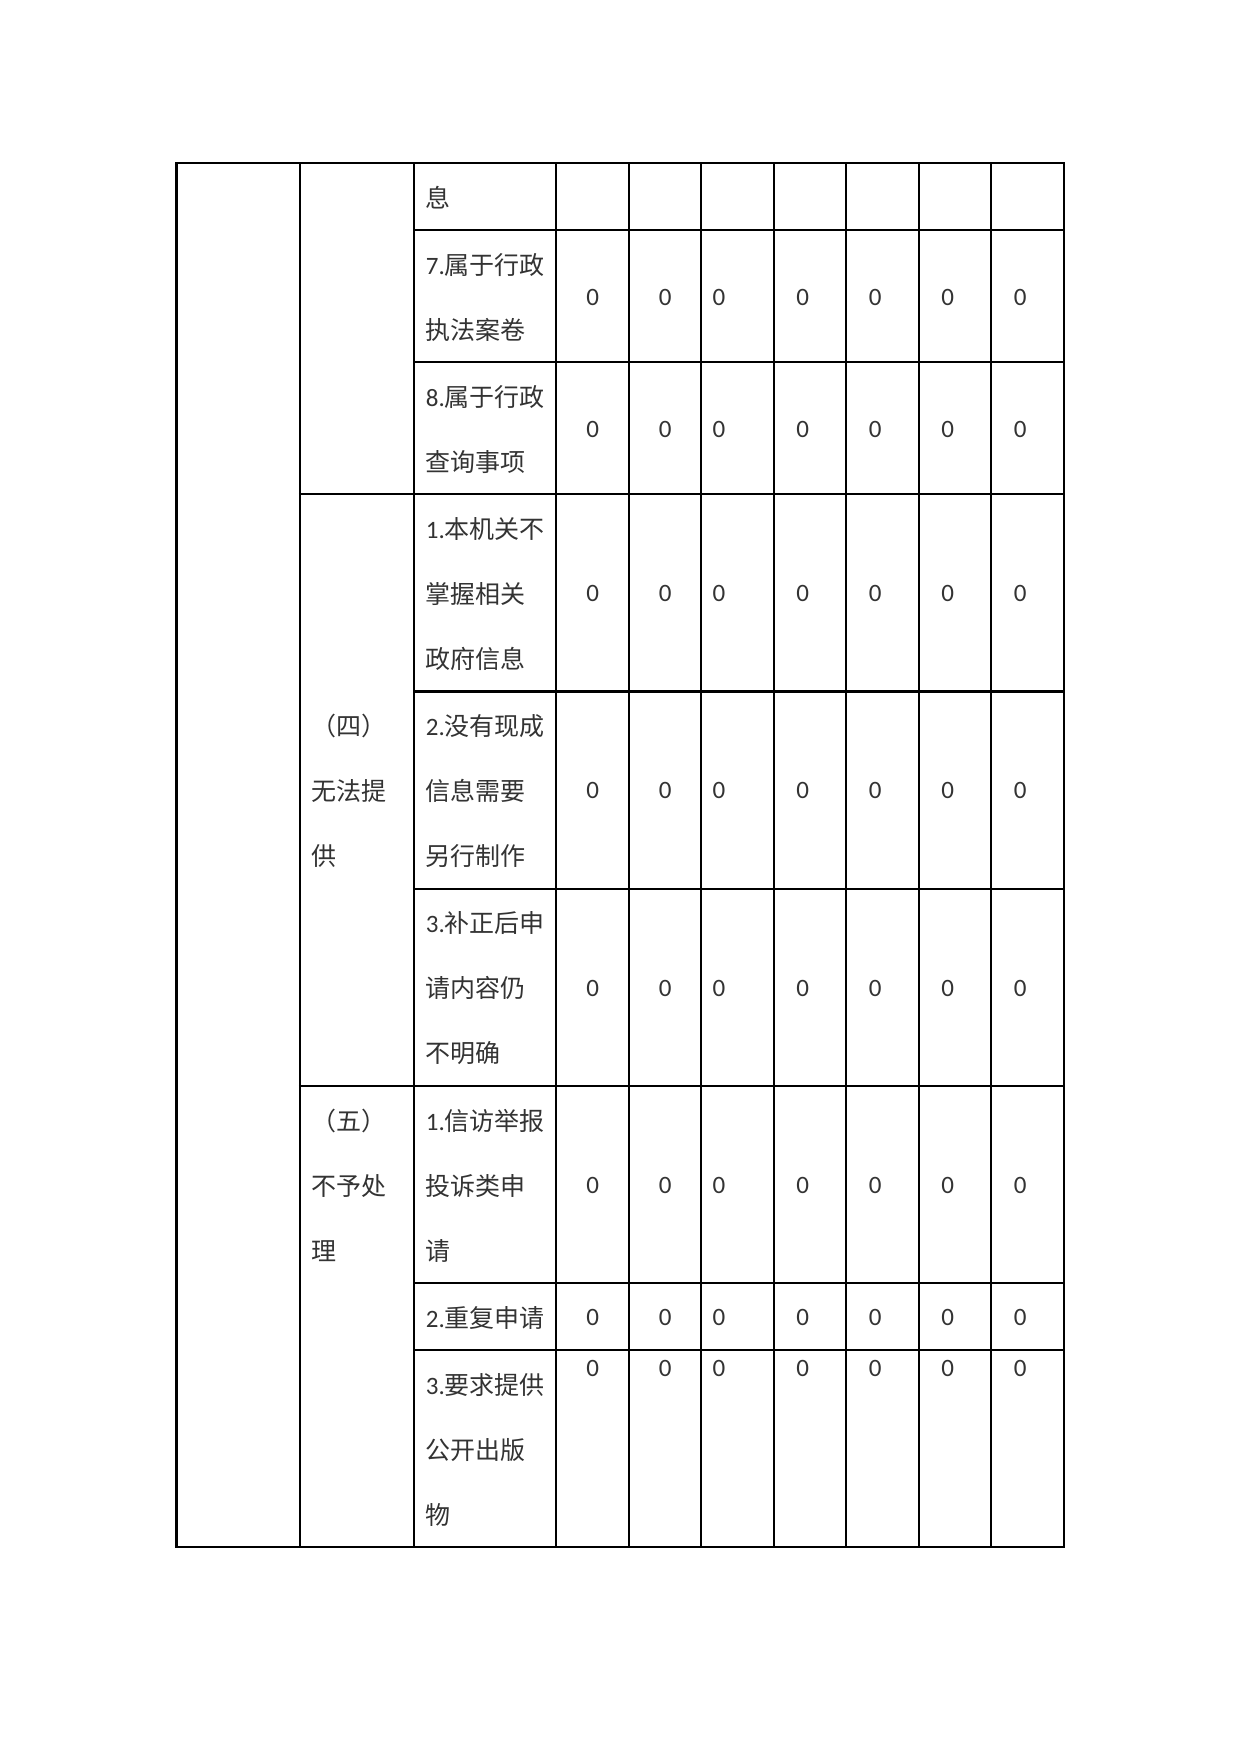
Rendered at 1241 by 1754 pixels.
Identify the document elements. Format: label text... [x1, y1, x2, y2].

table_cell 0 [557, 231, 628, 361]
table_cell 0 [847, 495, 918, 690]
table_cell 2.没有现成信息需要另行制作 [415, 693, 555, 887]
table_cell 0 [920, 363, 990, 493]
table_cell 0 [992, 363, 1063, 493]
table_cell 0 [847, 890, 918, 1084]
table_cell 0 [920, 890, 990, 1084]
table_cell 3.要求提供公开出版物 [415, 1351, 555, 1546]
table_cell 0 [847, 363, 918, 493]
table_cell 0 [992, 495, 1063, 690]
table_cell 0 [992, 1284, 1063, 1349]
table_cell 0 [702, 363, 773, 493]
table_cell 0 [630, 495, 700, 690]
table_cell 0 [557, 164, 628, 229]
table_cell 0 [630, 1284, 700, 1349]
table_cell 0 [992, 164, 1063, 229]
table_cell 0 [557, 1087, 628, 1282]
table_cell 0 [630, 164, 700, 229]
table_cell （四）无法提供 [301, 495, 413, 1084]
table_cell 0 [557, 890, 628, 1084]
table_cell 0 [630, 890, 700, 1084]
table_cell 1.本机关不掌握相关政府信息 [415, 495, 555, 690]
table_cell 0 [557, 693, 628, 887]
table_cell 0 [847, 164, 918, 229]
table_cell 0 [920, 693, 990, 887]
table_cell 0 [992, 231, 1063, 361]
table_cell 0 [630, 363, 700, 493]
table_cell 0 [920, 164, 990, 229]
table_cell 0 [557, 495, 628, 690]
table_cell 0 [557, 1284, 628, 1349]
table_cell 0 [992, 890, 1063, 1084]
table_cell 0 [775, 1351, 845, 1546]
table_cell 0 [702, 1351, 773, 1546]
table_cell 0 [702, 890, 773, 1084]
table_cell 0 [920, 1284, 990, 1349]
table_cell 0 [702, 164, 773, 229]
table_cell 0 [630, 1087, 700, 1282]
table_cell 1.信访举报投诉类申请 [415, 1087, 555, 1282]
table_cell 0 [630, 1351, 700, 1546]
table_cell 0 [847, 231, 918, 361]
table_cell 0 [775, 164, 845, 229]
table_cell 0 [775, 693, 845, 887]
table_cell 0 [992, 1351, 1063, 1546]
table_cell 8.属于行政查询事项 [415, 363, 555, 493]
table_cell 2.重复申请 [415, 1284, 555, 1349]
table_cell 0 [847, 693, 918, 887]
table_cell 0 [775, 363, 845, 493]
table_cell 0 [775, 1284, 845, 1349]
table_cell 0 [847, 1351, 918, 1546]
table_cell 0 [702, 231, 773, 361]
table_cell 0 [992, 1087, 1063, 1282]
table_cell 0 [702, 1087, 773, 1282]
table_cell 0 [920, 1087, 990, 1282]
table_cell 0 [775, 495, 845, 690]
table_cell 6.属于四类过程性信息 [415, 164, 555, 229]
table_cell 7.属于行政执法案卷 [415, 231, 555, 361]
table_cell 0 [992, 693, 1063, 887]
table_cell 0 [557, 1351, 628, 1546]
table_cell 0 [630, 693, 700, 887]
table_cell 0 [920, 231, 990, 361]
table_cell 0 [920, 495, 990, 690]
table_cell 0 [920, 1351, 990, 1546]
table_cell 0 [775, 1087, 845, 1282]
table_cell 0 [847, 1284, 918, 1349]
table_cell 0 [557, 363, 628, 493]
table_cell 0 [775, 231, 845, 361]
table_cell 0 [847, 1087, 918, 1282]
table_cell 0 [702, 495, 773, 690]
table_cell 0 [775, 890, 845, 1084]
table_cell 0 [702, 693, 773, 887]
table_cell （五）不予处理 [301, 1087, 413, 1546]
table_cell 0 [630, 231, 700, 361]
table_cell 0 [702, 1284, 773, 1349]
table_cell 3.补正后申请内容仍不明确 [415, 890, 555, 1084]
